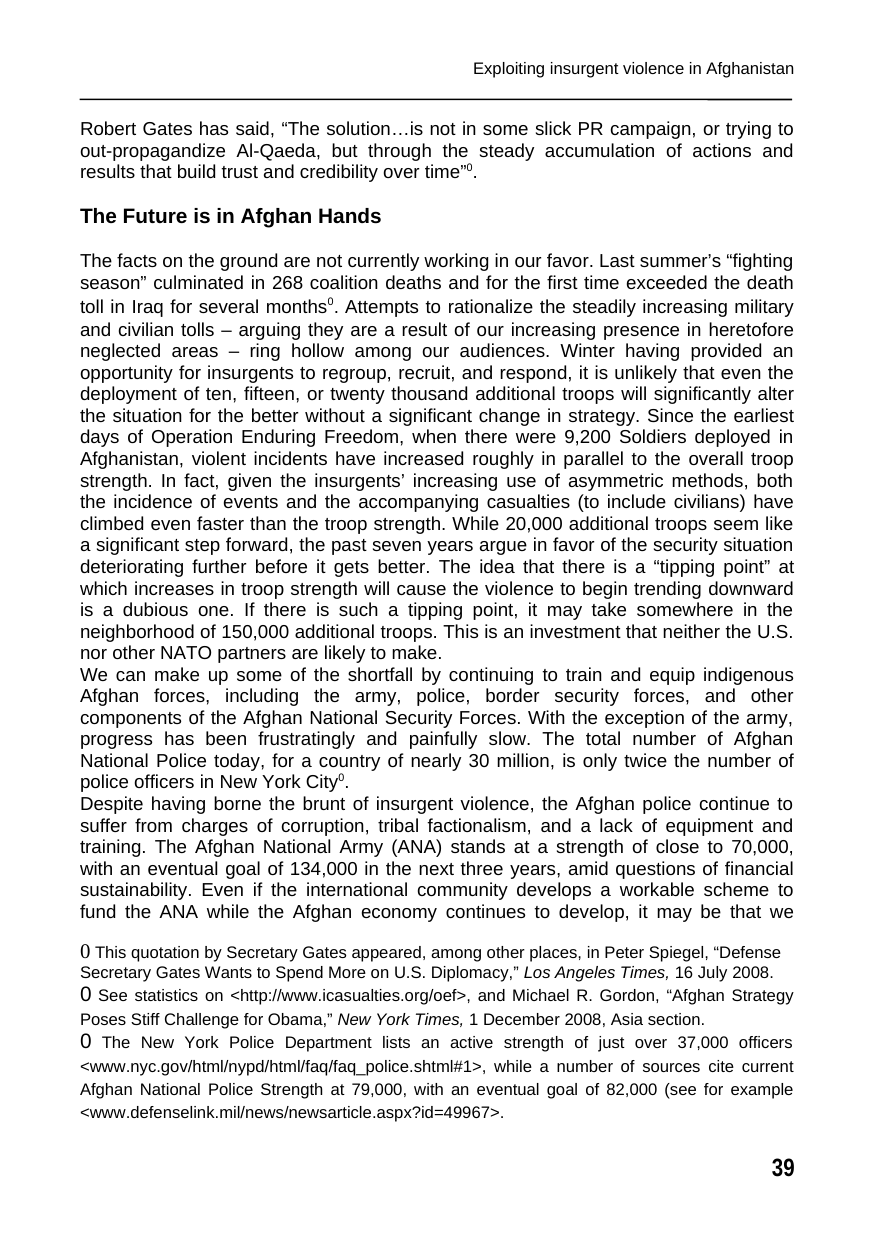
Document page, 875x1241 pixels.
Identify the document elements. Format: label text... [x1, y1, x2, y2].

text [80, 118, 794, 183]
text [80, 793, 794, 922]
text The facts on the ground are not currently working in our favor. Last summer’s “fighting season” culminated in 268 coalition deaths and for the first time exceeded the death toll in Iraq for several months. Attempts to rationalize the steadily increasing military and civilian tolls – arguing they are a result of our increasing presence in heretofore neglected areas – ring hollow among our audiences. Winter having provided an opportunity for insurgents to regroup, recruit, and respond, it is unlikely that even the deployment of ten, fifteen, or twenty thousand additional troops will significantly alter the situation for the better without a significant change in strategy. Since the earliest days of Operation Enduring Freedom, when there were 9,200 Soldiers deployed in Afghanistan, violent incidents have increased roughly in parallel to the overall troop strength. In fact, given the insurgents’ increasing use of asymmetric methods, both the incidence of events and the accompanying casualties (to include civilians) have climbed even faster than the troop strength. While 20,000 additional troops seem like a significant step forward, the past seven years argue in favor of the security situation deteriorating further before it gets better. The idea that there is a “tipping point” at which increases in troop strength will cause the violence to begin trending downward is a dubious one. If there is such a tipping point, it may take somewhere in the neighborhood of 150,000 additional troops. This is an investment that neither the U.S. nor other NATO partners are likely to make. [80, 250, 794, 663]
text The Future is in Afghan Hands [80, 204, 794, 228]
text We can make up some of the shortfall by continuing to train and equip indigenous Afghan forces, including the army, police, border security forces, and other components of the Afghan National Security Forces. With the exception of the army, progress has been frustratingly and painfully slow. The total number of Afghan National Police today, for a country of nearly 30 million, is only twice the number of police officers in New York City. [80, 663, 794, 793]
